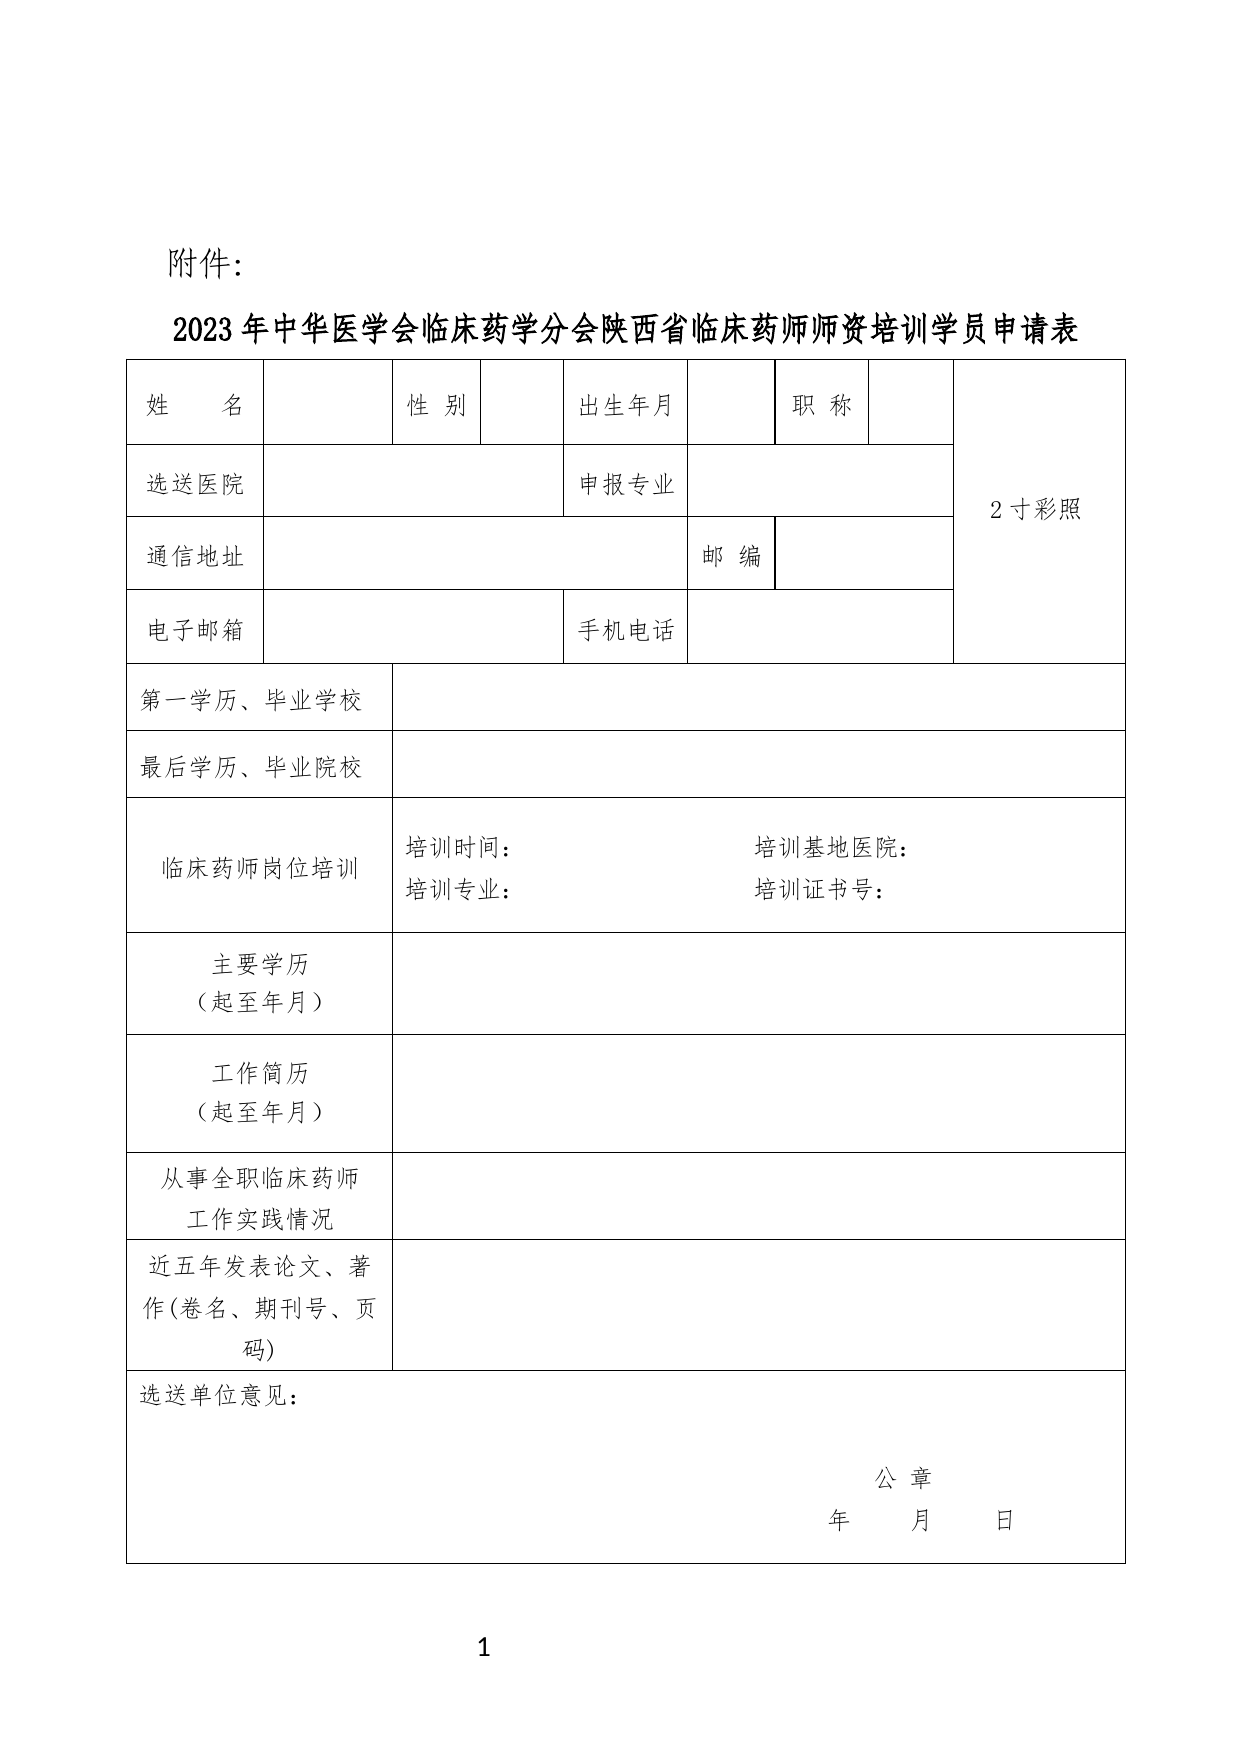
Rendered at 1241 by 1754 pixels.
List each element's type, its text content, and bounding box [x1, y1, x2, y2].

table_cell 培训基地医院： 培训证书号： [741, 798, 1125, 932]
table_cell [393, 933, 1125, 1033]
table_cell [393, 1153, 1125, 1239]
text 2023年中华医学会临床药学分会陕西省临床药师师资培训学员申请表 [165, 293, 1087, 358]
table_cell 近五年发表论文、著作(卷名、期刊号、页码) [127, 1240, 392, 1370]
table_cell [393, 1240, 1125, 1370]
table_header [264, 360, 392, 444]
text 附件： [165, 228, 1087, 293]
table_cell [393, 1035, 1125, 1152]
table_cell [776, 517, 953, 589]
table_cell 临床药师岗位培训 [127, 798, 392, 932]
table_cell 工作简历 （起至年月） [127, 1035, 392, 1152]
table_header 职 称 [776, 360, 868, 444]
table_cell 邮 编 [688, 517, 774, 589]
table_cell [393, 664, 1125, 730]
table_cell 主要学历 （起至年月） [127, 933, 392, 1033]
table_cell 培训时间： 培训专业： [393, 798, 741, 932]
table_header 性 别 [393, 360, 480, 444]
table_cell 从事全职临床药师 工作实践情况 [127, 1153, 392, 1239]
table_header 出生年月 [564, 360, 687, 444]
table_cell 最后学历、毕业院校 [127, 731, 392, 797]
table_cell [688, 445, 953, 516]
table_cell [264, 517, 687, 589]
table_cell [688, 590, 953, 663]
table_cell [264, 590, 563, 663]
table_cell 手机电话 [564, 590, 687, 663]
table_cell 申报专业 [564, 445, 687, 516]
table_header 姓 名 [127, 360, 263, 444]
table_cell 第一学历、毕业学校 [127, 664, 392, 730]
table_cell 通信地址 [127, 517, 263, 589]
table_cell [393, 731, 1125, 797]
table_cell 选送单位意见： 公 章 年 月 日 [127, 1371, 1125, 1563]
table_header [869, 360, 953, 444]
table_cell 选送医院 [127, 445, 263, 516]
table_header 2寸彩照 [954, 360, 1125, 663]
table_header [481, 360, 563, 444]
table_header [688, 360, 774, 444]
table_cell [264, 445, 563, 516]
table_cell 电子邮箱 [127, 590, 263, 663]
